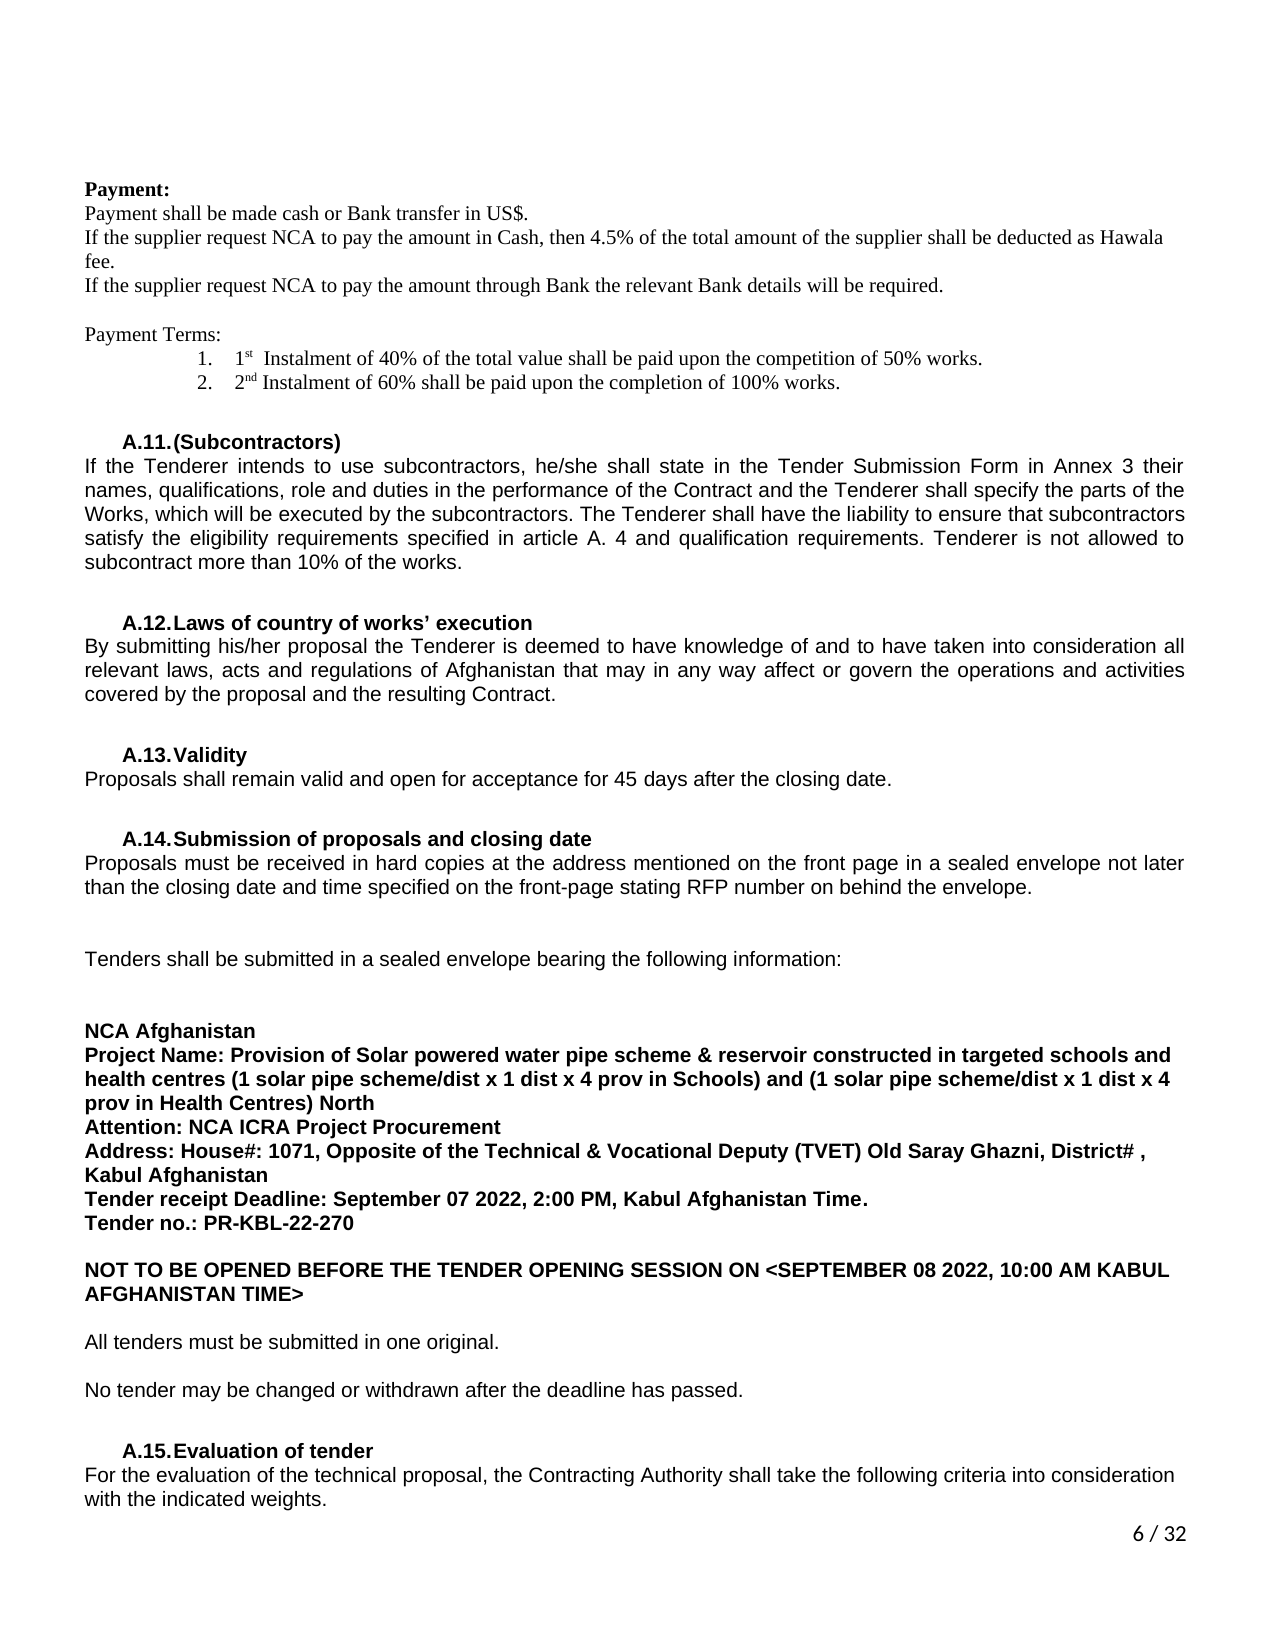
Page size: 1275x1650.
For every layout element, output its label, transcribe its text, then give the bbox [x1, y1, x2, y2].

list 1st Instalment of 40% of the total value shall be paid upon the competition of 50% works. [197, 346, 1186, 370]
text Proposals shall remain valid and open for acceptance for 45 days after the closing date. [84, 767, 1186, 791]
list (Subcontractors) [122, 430, 1186, 454]
list 2nd Instalment of 60% shall be paid upon the completion of 100% works. [197, 370, 1186, 394]
text If the supplier request NCA to pay the amount through Bank the relevant Bank details will be required. [84, 273, 1186, 297]
text Proposals must be received in hard copies at the address mentioned on the front page in a sealed envelope not later than the closing date and time specified on the front-page stating RFP number on behind the envelope. [84, 851, 1186, 899]
list Submission of proposals and closing date [122, 827, 1186, 851]
text No tender may be changed or withdrawn after the deadline has passed. [84, 1378, 1186, 1402]
text Attention: NCA ICRA Project Procurement [84, 1114, 1186, 1138]
text Tender receipt Deadline: September 07 2022, 2:00 PM, Kabul Afghanistan Time. [84, 1186, 1186, 1210]
text Tender no.: PR-KBL-22-270 [84, 1210, 1186, 1234]
text By submitting his/her proposal the Tenderer is deemed to have knowledge of and to have taken into consideration all relevant laws, acts and regulations of Afghanistan that may in any way affect or govern the operations and activities covered by the proposal and the resulting Contract. [84, 634, 1186, 706]
text Tenders shall be submitted in a sealed envelope bearing the following information: [84, 947, 1186, 971]
text If the Tenderer intends to use subcontractors, he/she shall state in the Tender Submission Form in Annex 3 their names, qualifications, role and duties in the performance of the Contract and the Tenderer shall specify the parts of the Works, which will be executed by the subcontractors. The Tenderer shall have the liability to ensure that subcontractors satisfy the eligibility requirements specified in article A. 4 and qualification requirements. Tenderer is not allowed to subcontract more than 10% of the works. [84, 454, 1186, 574]
text Payment Terms: [84, 322, 1186, 346]
text Payment: [84, 177, 1186, 201]
text For the evaluation of the technical proposal, the Contracting Authority shall take the following criteria into consideration with the indicated weights. [84, 1462, 1186, 1510]
text Payment shall be made cash or Bank transfer in US$. [84, 201, 1186, 225]
text Address: House#: 1071, Opposite of the Technical & Vocational Deputy (TVET) Old Saray Ghazni, District# , Kabul Afghanistan [84, 1138, 1186, 1186]
text NCA Afghanistan [84, 1019, 1186, 1043]
list Laws of country of works’ execution [122, 610, 1186, 634]
list Evaluation of tender [122, 1438, 1186, 1462]
list Validity [122, 743, 1186, 767]
text If the supplier request NCA to pay the amount in Cash, then 4.5% of the total amount of the supplier shall be deducted as Hawala fee. [84, 225, 1186, 273]
text All tenders must be submitted in one original. [84, 1330, 1186, 1354]
text Project Name: Provision of Solar powered water pipe scheme & reservoir constructed in targeted schools and health centres (1 solar pipe scheme/dist x 1 dist x 4 prov in Schools) and (1 solar pipe scheme/dist x 1 dist x 4 prov in Health Centres) North [84, 1043, 1186, 1114]
text NOT TO BE OPENED BEFORE THE tender opening session on <September 08 2022, 10:00 am kabul afghanistan time> [84, 1258, 1186, 1306]
